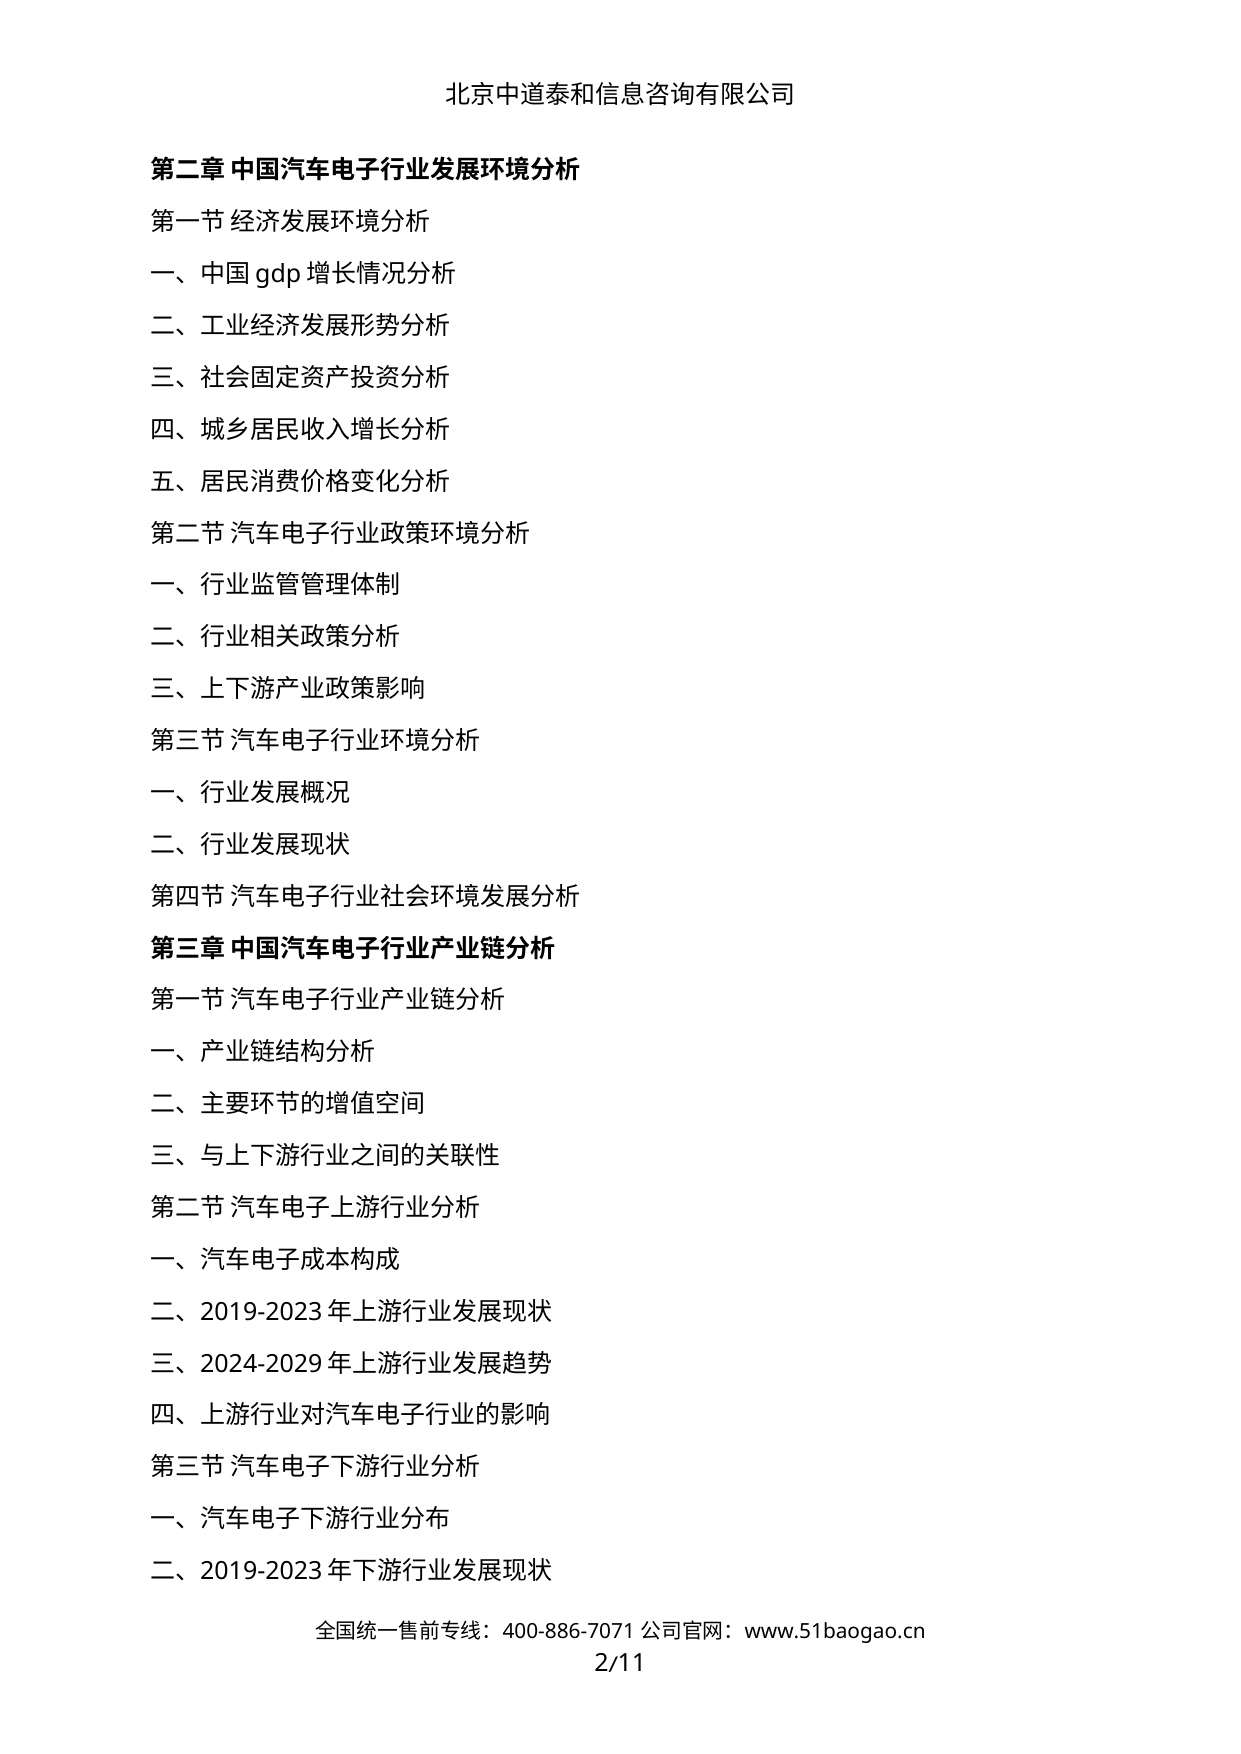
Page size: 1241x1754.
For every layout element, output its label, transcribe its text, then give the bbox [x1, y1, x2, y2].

text 三、社会固定资产投资分析 [150, 357, 1090, 394]
text 二、主要环节的增值空间 [150, 1084, 1090, 1120]
text 二、工业经济发展形势分析 [150, 306, 1090, 342]
text 第二节 汽车电子上游行业分析 [150, 1187, 1090, 1224]
text 第一节 经济发展环境分析 [150, 202, 1090, 238]
text 第一节 汽车电子行业产业链分析 [150, 980, 1090, 1016]
text 一、行业发展概况 [150, 772, 1090, 809]
text 第二章 中国汽车电子行业发展环境分析 [150, 150, 1090, 186]
text 三、上下游产业政策影响 [150, 669, 1090, 705]
text 一、汽车电子下游行业分布 [150, 1499, 1090, 1535]
text 一、汽车电子成本构成 [150, 1239, 1090, 1276]
text 一、行业监管管理体制 [150, 565, 1090, 601]
text 第三章 中国汽车电子行业产业链分析 [150, 928, 1090, 964]
text 第三节 汽车电子下游行业分析 [150, 1447, 1090, 1483]
text 第三节 汽车电子行业环境分析 [150, 721, 1090, 757]
text 三、与上下游行业之间的关联性 [150, 1136, 1090, 1172]
text 四、上游行业对汽车电子行业的影响 [150, 1395, 1090, 1431]
text 二、2019-2023年下游行业发展现状 [150, 1551, 1090, 1587]
text 二、2019-2023年上游行业发展现状 [150, 1291, 1090, 1327]
text 四、城乡居民收入增长分析 [150, 409, 1090, 446]
text 第四节 汽车电子行业社会环境发展分析 [150, 876, 1090, 912]
text 五、居民消费价格变化分析 [150, 461, 1090, 497]
text 二、行业相关政策分析 [150, 617, 1090, 653]
text 一、中国gdp增长情况分析 [150, 254, 1090, 290]
text 二、行业发展现状 [150, 824, 1090, 861]
text 第二节 汽车电子行业政策环境分析 [150, 513, 1090, 549]
text 一、产业链结构分析 [150, 1032, 1090, 1068]
text 三、2024-2029年上游行业发展趋势 [150, 1343, 1090, 1379]
